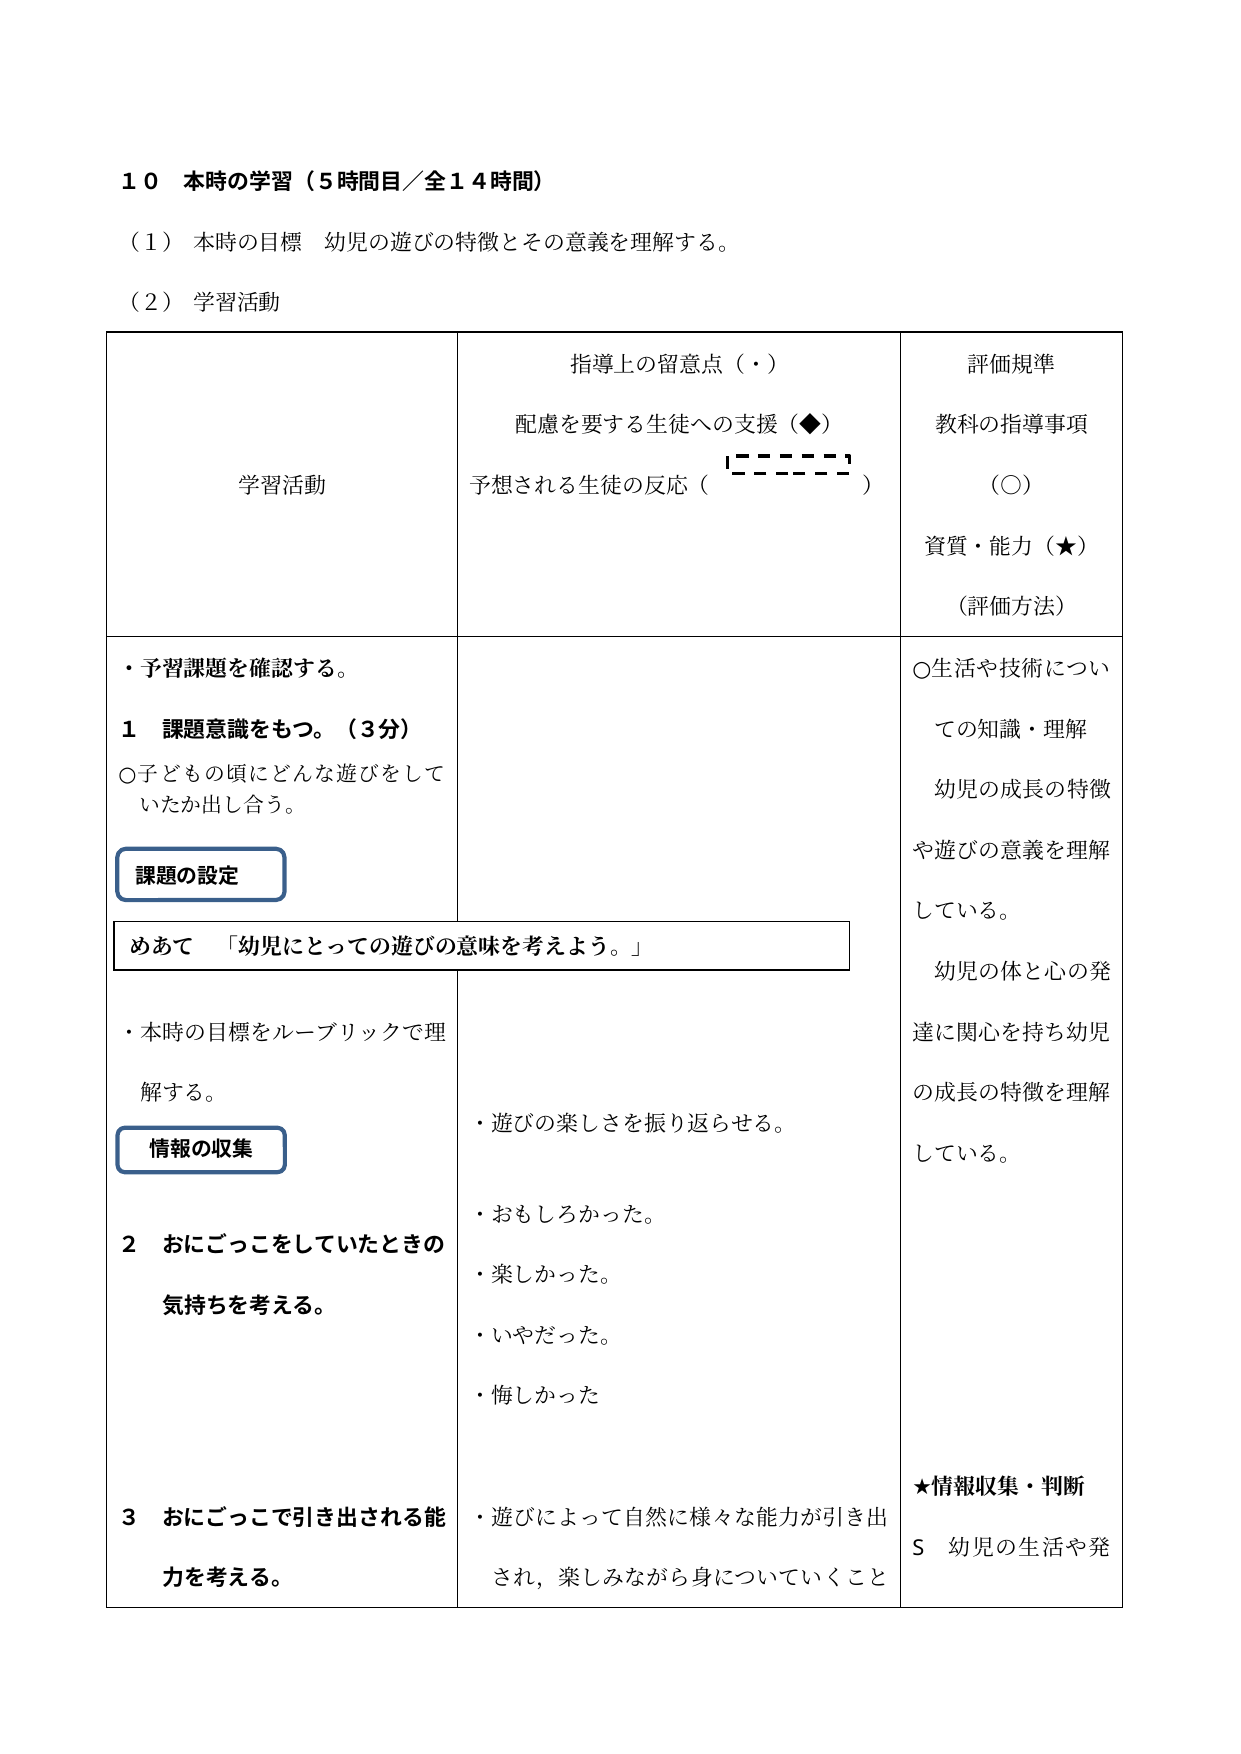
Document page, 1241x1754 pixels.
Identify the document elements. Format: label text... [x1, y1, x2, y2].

table_header 評価規準 教科の指導事項（○） 資質・能力（★） （評価方法） [901, 333, 1122, 636]
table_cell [901, 637, 1122, 1607]
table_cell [107, 637, 457, 1607]
text １０ 本時の学習（５時間目／全１４時間） [118, 149, 1122, 210]
table_header 指導上の留意点（・） 配慮を要する生徒への支援（◆） 予想される生徒の反応（ ） [458, 333, 900, 636]
table_header 学習活動 [107, 333, 457, 636]
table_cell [458, 637, 900, 1607]
list 学習活動 [118, 271, 1122, 331]
list 本時の目標 幼児の遊びの特徴とその意義を理解する。 [118, 210, 1122, 271]
